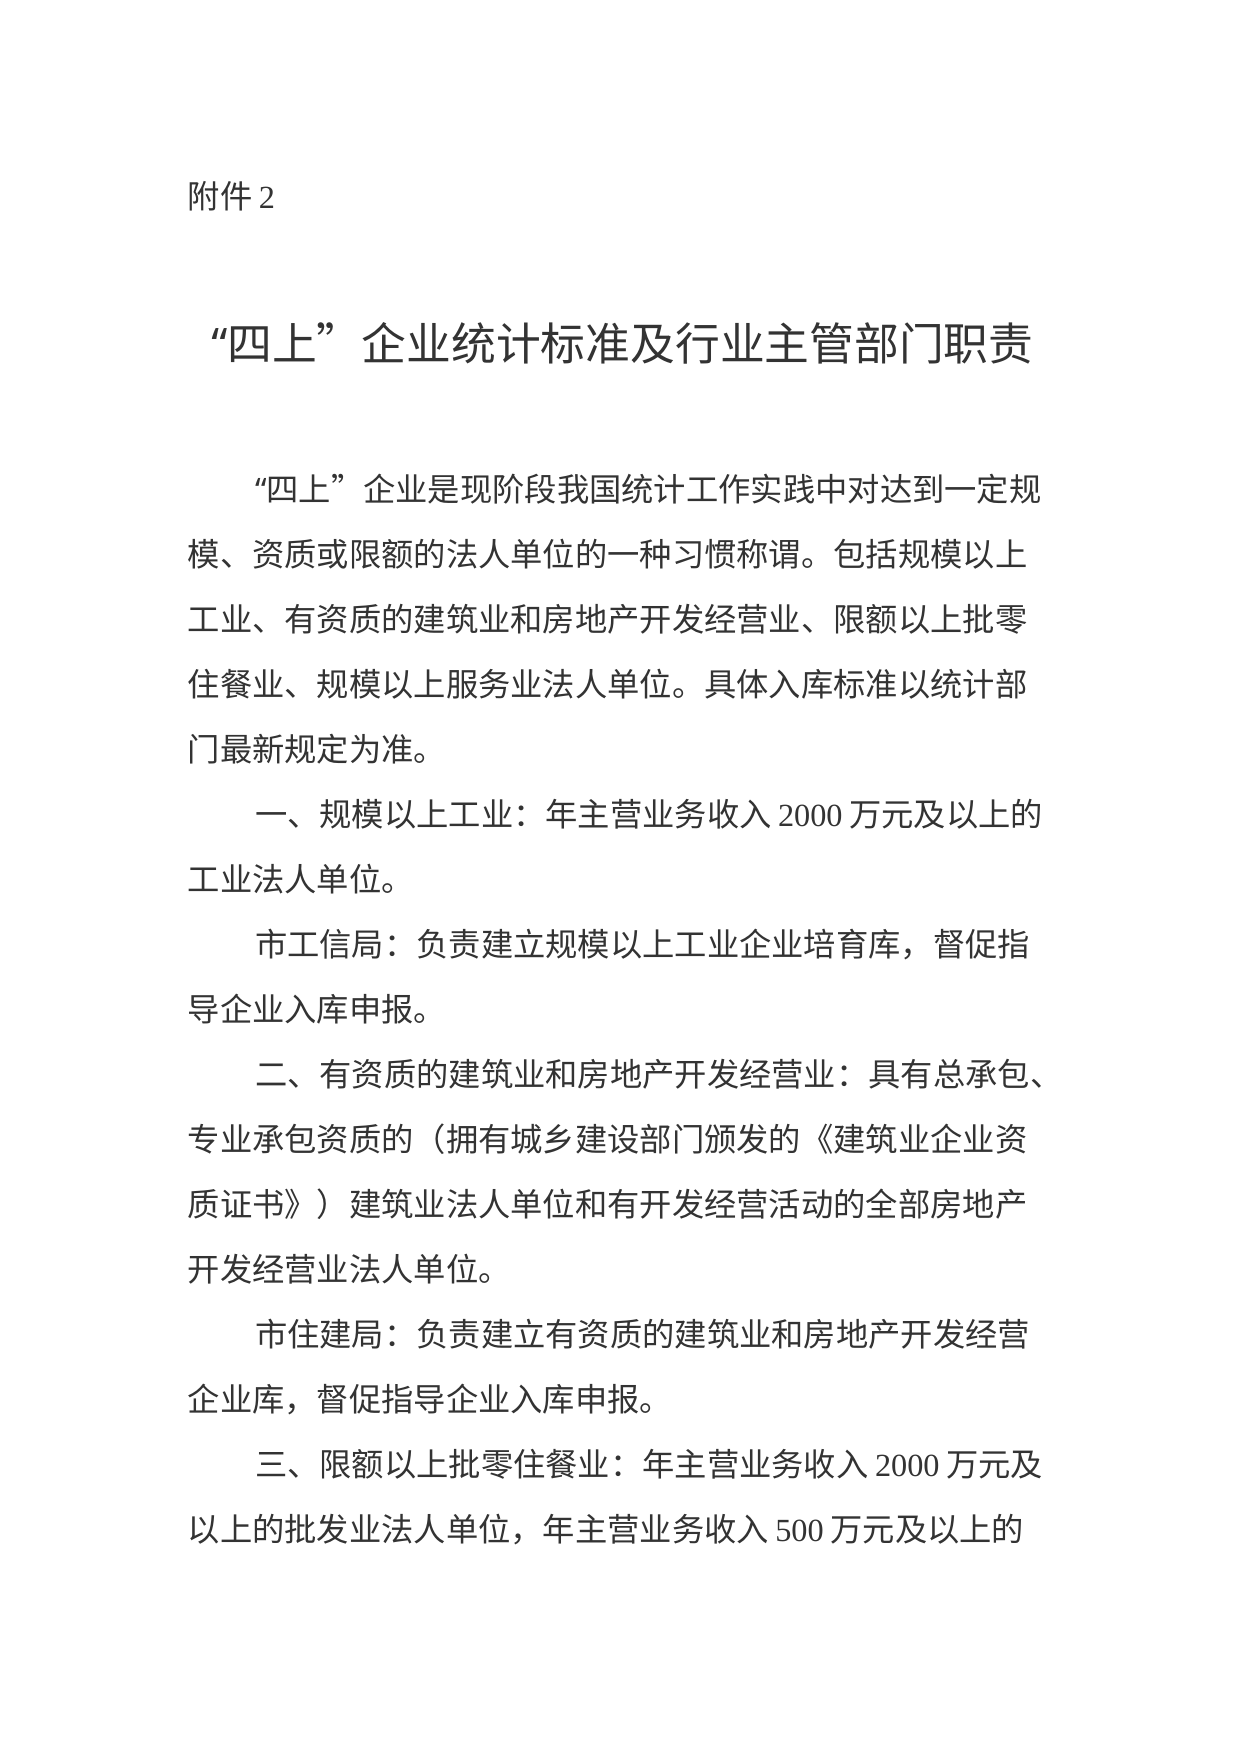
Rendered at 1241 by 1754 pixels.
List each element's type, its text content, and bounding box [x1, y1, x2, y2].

text “四上”企业是现阶段我国统计工作实践中对达到一定规模、资质或限额的法人单位的一种习惯称谓。包括规模以上工业、有资质的建筑业和房地产开发经营业、限额以上批零住餐业、规模以上服务业法人单位。具体入库标准以统计部门最新规定为准。 [187, 454, 1053, 779]
text 市工信局：负责建立规模以上工业企业培育库，督促指导企业入库申报。 [187, 909, 1053, 1039]
text 市住建局：负责建立有资质的建筑业和房地产开发经营企业库，督促指导企业入库申报。 [187, 1299, 1053, 1429]
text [187, 1429, 1053, 1559]
text 附件2 [187, 162, 1053, 227]
text 一、规模以上工业：年主营业务收入2000万元及以上的工业法人单位。 [187, 779, 1053, 909]
text “四上”企业统计标准及行业主管部门职责 [187, 292, 1053, 389]
text 二、有资质的建筑业和房地产开发经营业：具有总承包、专业承包资质的（拥有城乡建设部门颁发的《建筑业企业资质证书》）建筑业法人单位和有开发经营活动的全部房地产开发经营业法人单位。 [187, 1039, 1053, 1299]
